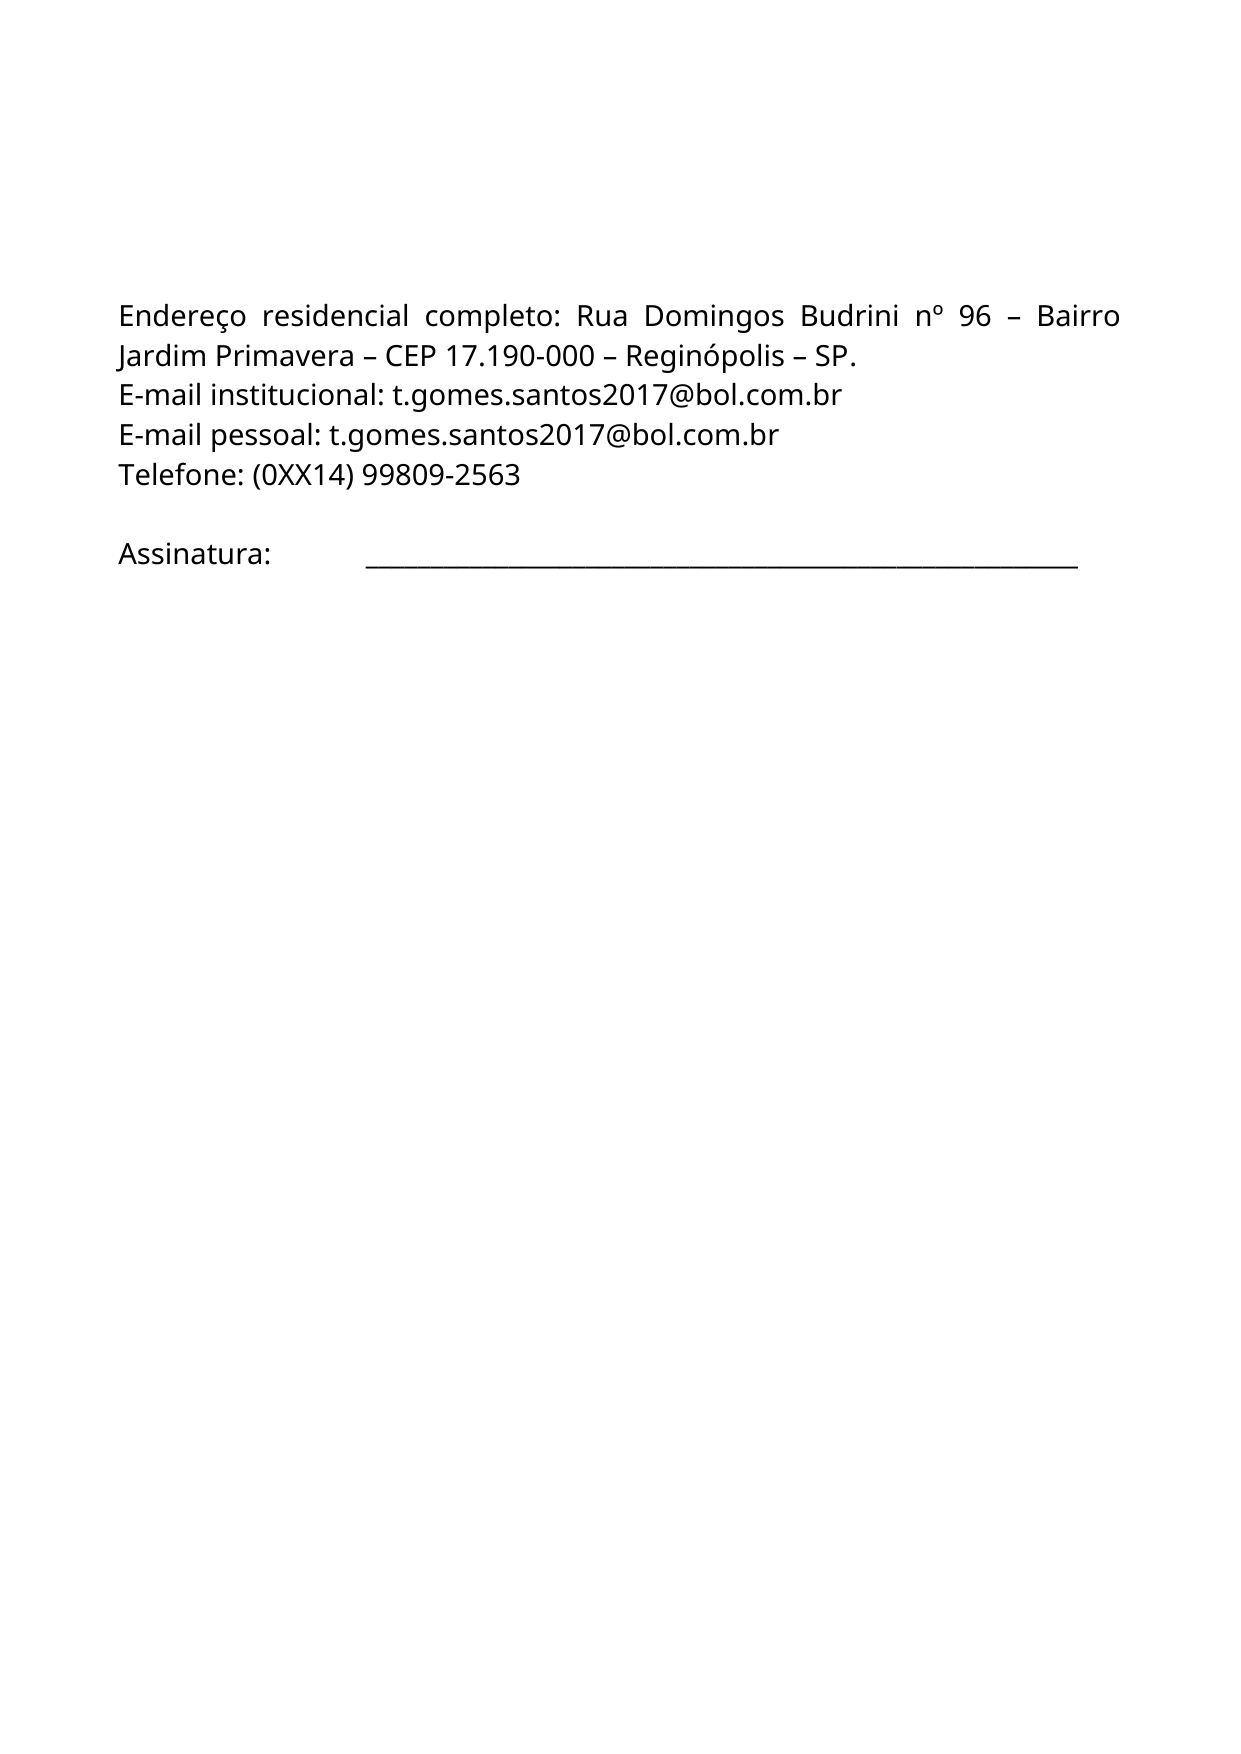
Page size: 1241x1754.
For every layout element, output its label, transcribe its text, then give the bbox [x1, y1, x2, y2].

text Telefone: (0XX14) 99809-2563 [118, 454, 1122, 494]
text Endereço residencial completo: Rua Domingos Budrini nº 96 – Bairro Jardim Primavera – CEP 17.190-000 – Reginópolis – SP. [118, 295, 1122, 375]
text E-mail pessoal: t.gomes.santos2017@bol.com.br [118, 414, 1122, 454]
text Assinatura: _______________________________________________________ [118, 533, 1122, 573]
text E-mail institucional: t.gomes.santos2017@bol.com.br [118, 375, 1122, 414]
